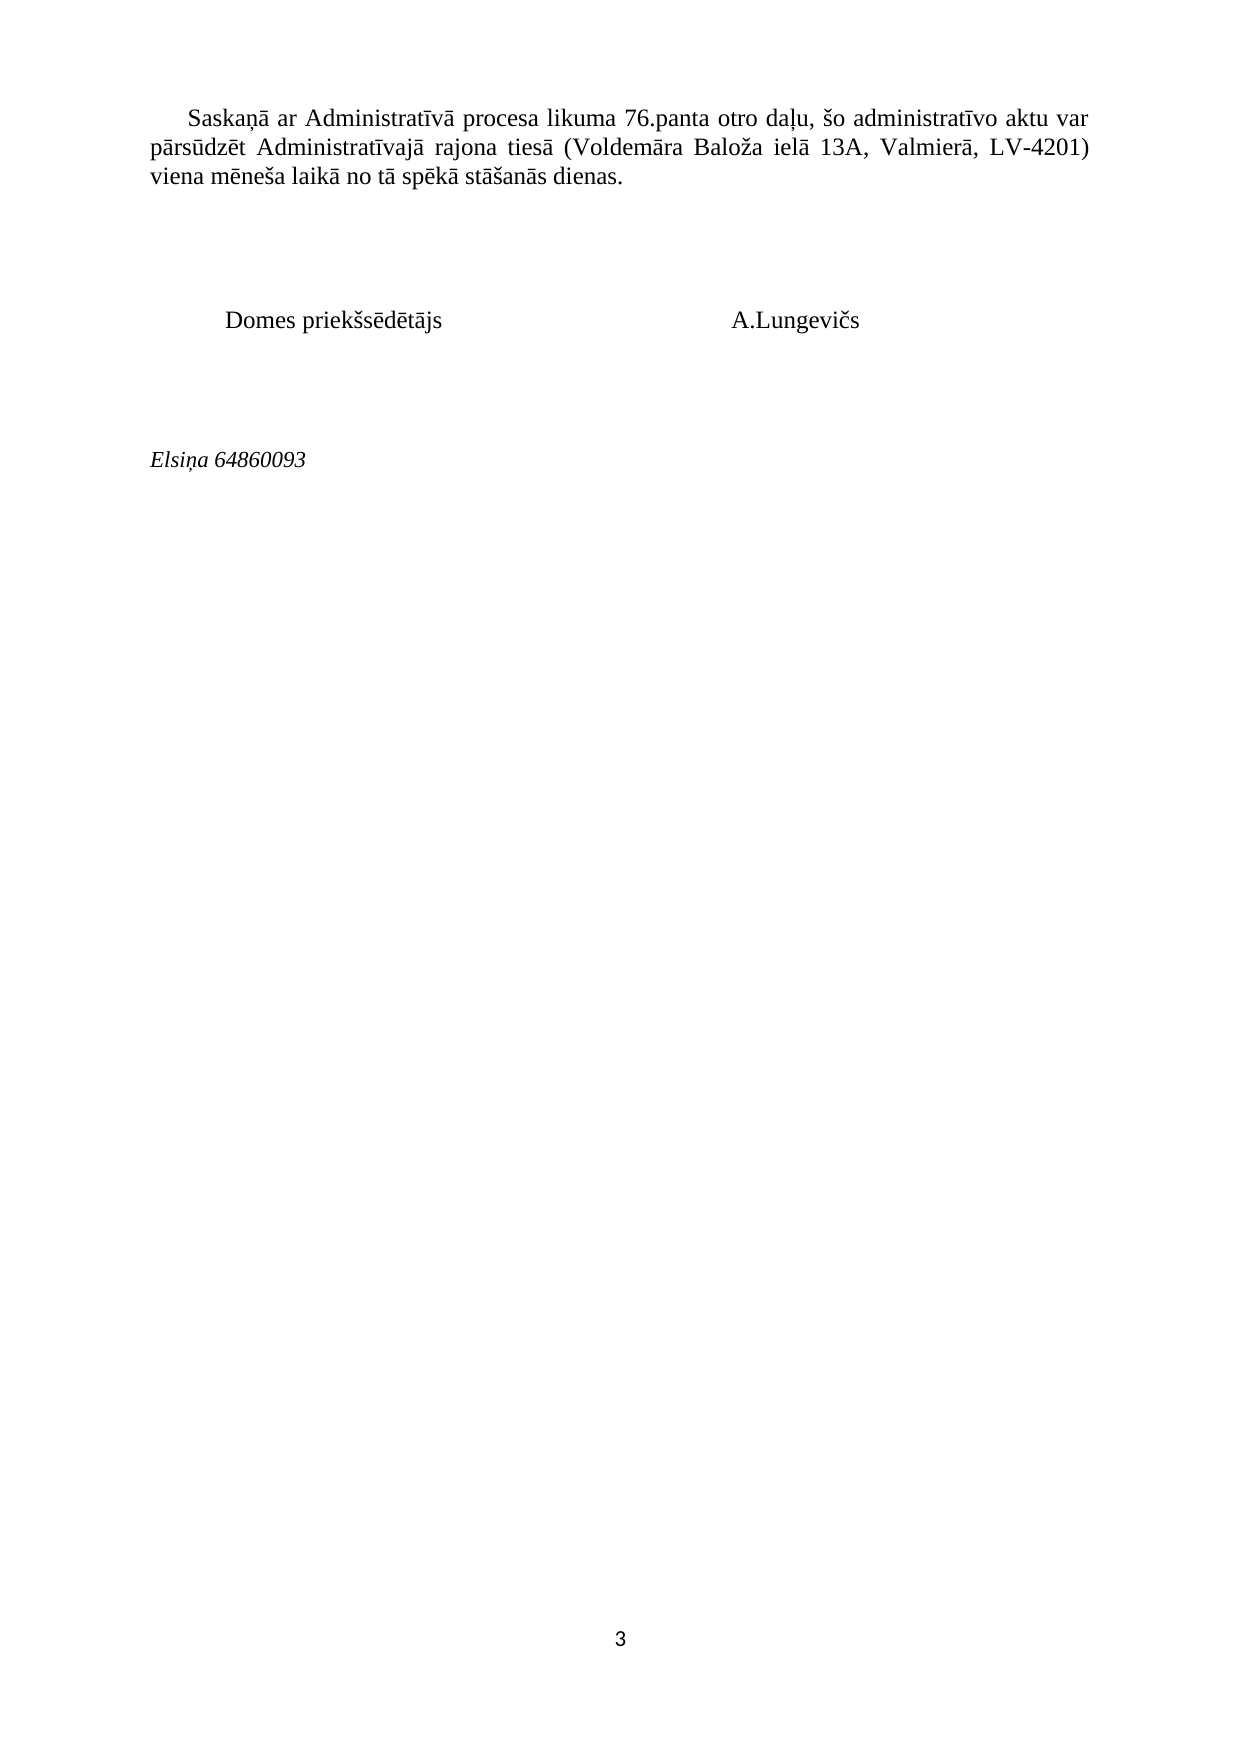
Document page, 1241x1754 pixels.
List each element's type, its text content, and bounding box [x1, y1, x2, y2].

text Elsiņa 64860093 [150, 446, 1090, 472]
text Saskaņā ar Administratīvā procesa likuma 76.panta otro daļu, šo administratīvo aktu var pārsūdzēt Administratīvajā rajona tiesā (Voldemāra Baloža ielā 13A, Valmierā, LV-4201) viena mēneša laikā no tā spēkā stāšanās dienas. [150, 103, 1090, 190]
list Domes priekšsēdētājs A.Lungevičs [225, 305, 1090, 333]
